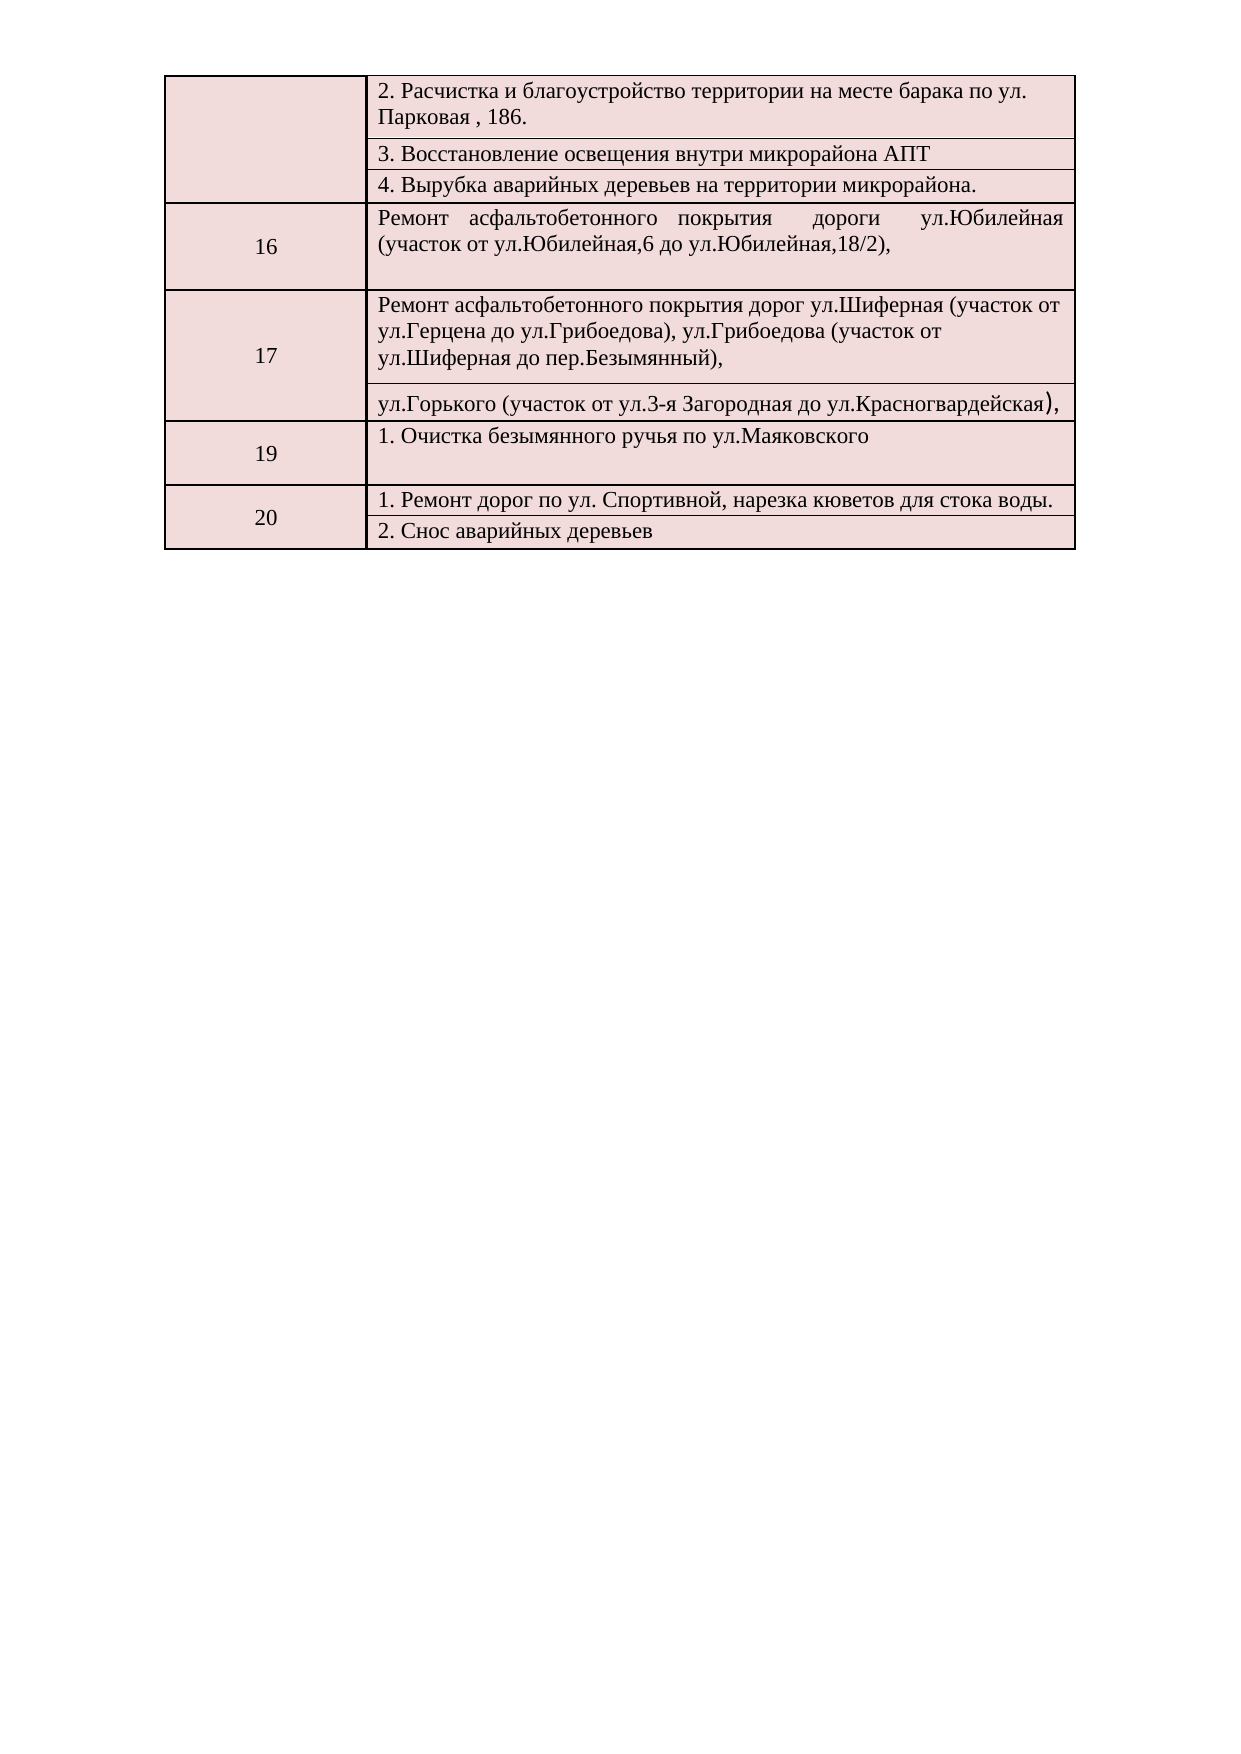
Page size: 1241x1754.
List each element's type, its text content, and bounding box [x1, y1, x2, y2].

table_cell ул.Горького (участок от ул.3-я Загородная до ул.Красногвардейская), [368, 384, 1074, 420]
table_cell 1. Очистка безымянного ручья по ул.Маяковского [368, 422, 1074, 484]
table_cell 16 [166, 204, 365, 289]
table_cell 3. Восстановление освещения внутри микрорайона АПТ [368, 139, 1074, 169]
table_cell 20 [166, 486, 365, 548]
table_cell 4. Вырубка аварийных деревьев на территории микрорайона. [368, 170, 1074, 202]
table_cell Ремонт асфальтобетонного покрытия дорог ул.Шиферная (участок от ул.Герцена до ул.Грибоедова), ул.Грибоедова (участок от ул.Шиферная до пер.Безымянный), [368, 291, 1074, 383]
table_cell 19 [166, 422, 365, 484]
table_cell 1. Ремонт дорог по ул. Спортивной, нарезка кюветов для стока воды. [368, 486, 1074, 515]
table_cell 2. Снос аварийных деревьев [368, 516, 1074, 548]
table_cell 17 [166, 291, 365, 420]
table_cell 15 [166, 77, 365, 202]
table_cell Ремонт асфальтобетонного покрытия дороги ул.Юбилейная (участок от ул.Юбилейная,6 до ул.Юбилейная,18/2), [368, 204, 1074, 289]
table_cell 2. Расчистка и благоустройство территории на месте барака по ул. Парковая , 186. [368, 76, 1074, 137]
